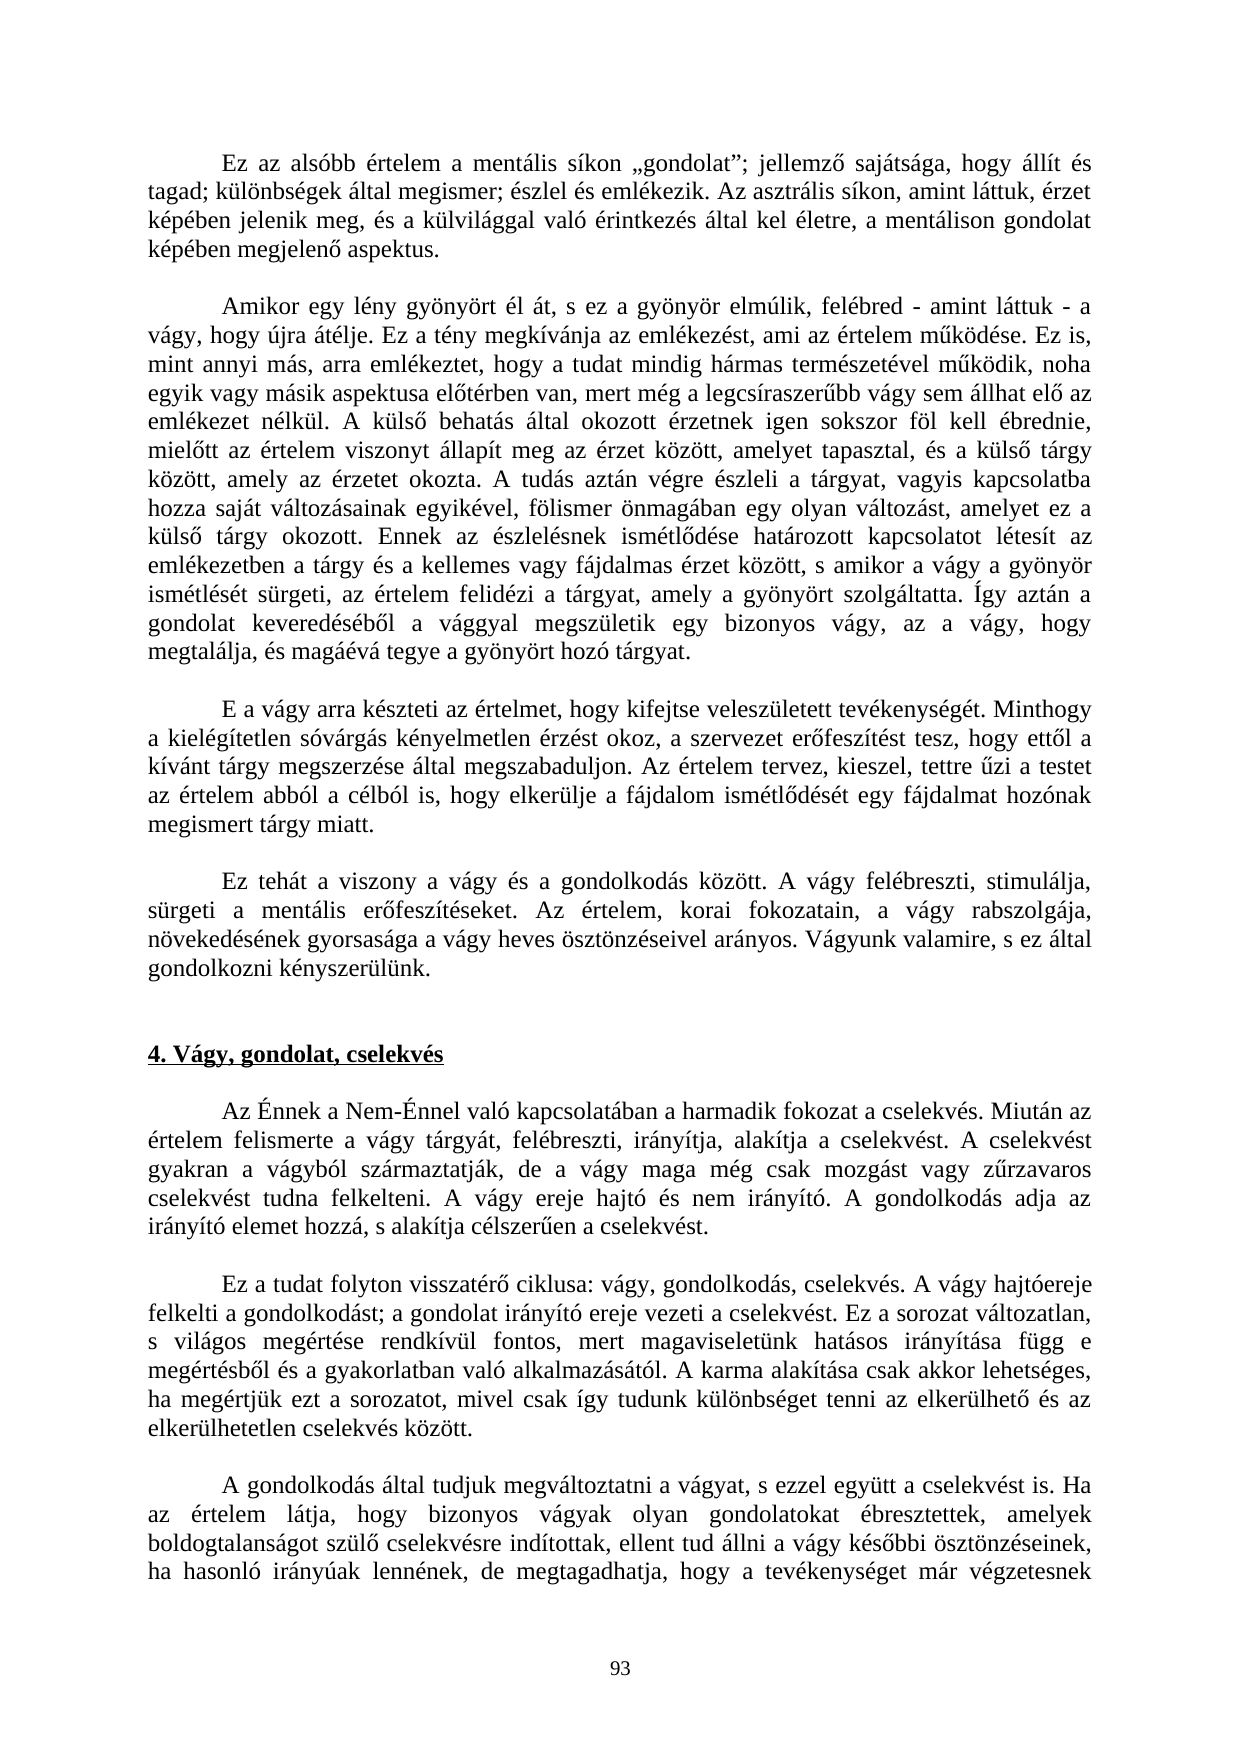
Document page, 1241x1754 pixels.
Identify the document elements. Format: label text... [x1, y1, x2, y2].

text E a vágy arra készteti az értelmet, hogy kifejtse veleszületett tevékenységét. Minthogy a kielégítetlen sóvárgás kényelmetlen érzést okoz, a szervezet erőfeszítést tesz, hogy ettől a kívánt tárgy megszerzése által megszabaduljon. Az értelem tervez, kieszel, tettre űzi a testet az értelem abból a célból is, hogy elkerülje a fájdalom ismétlődését egy fájdalmat hozónak megismert tárgy miatt. [148, 694, 1093, 838]
text Ez a tudat folyton visszatérő ciklusa: vágy, gondolkodás, cselekvés. A vágy hajtóereje felkelti a gondolkodást; a gondolat irányító ereje vezeti a cselekvést. Ez a sorozat változatlan, s világos megértése rendkívül fontos, mert magaviseletünk hatásos irányítása függ e megértésből és a gyakorlatban való alkalmazásától. A karma alakítása csak akkor lehetséges, ha megértjük ezt a sorozatot, mivel csak így tudunk különbséget tenni az elkerülhető és az elkerülhetetlen cselekvés között. [148, 1269, 1093, 1441]
text Ez az alsóbb értelem a mentális síkon „gondolat”; jellemző sajátsága, hogy állít és tagad; különbségek által megismer; észlel és emlékezik. Az asztrális síkon, amint láttuk, érzet képében jelenik meg, és a külvilággal való érintkezés által kel életre, a mentálison gondolat képében megjelenő aspektus. [148, 148, 1093, 263]
text Amikor egy lény gyönyört él át, s ez a gyönyör elmúlik, felébred - amint láttuk - a vágy, hogy újra átélje. Ez a tény megkívánja az emlékezést, ami az értelem működése. Ez is, mint annyi más, arra emlékeztet, hogy a tudat mindig hármas természetével működik, noha egyik vagy másik aspektusa előtérben van, mert még a legcsíraszerűbb vágy sem állhat elő az emlékezet nélkül. A külső behatás által okozott érzetnek igen sokszor föl kell ébrednie, mielőtt az értelem viszonyt állapít meg az érzet között, amelyet tapasztal, és a külső tárgy között, amely az érzetet okozta. A tudás aztán végre észleli a tárgyat, vagyis kapcsolatba hozza saját változásainak egyikével, fölismer önmagában egy olyan változást, amelyet ez a külső tárgy okozott. Ennek az észlelésnek ismétlődése határozott kapcsolatot létesít az emlékezetben a tárgy és a kellemes vagy fájdalmas érzet között, s amikor a vágy a gyönyör ismétlését sürgeti, az értelem felidézi a tárgyat, amely a gyönyört szolgáltatta. Így aztán a gondolat keveredéséből a vággyal megszületik egy bizonyos vágy, az a vágy, hogy megtalálja, és magáévá tegye a gyönyört hozó tárgyat. [148, 291, 1093, 665]
text 4. Vágy, gondolat, cselekvés [148, 1039, 1093, 1068]
text Az Énnek a Nem-Énnel való kapcsolatában a harmadik fokozat a cselekvés. Miután az értelem felismerte a vágy tárgyát, felébreszti, irányítja, alakítja a cselekvést. A cselekvést gyakran a vágyból származtatják, de a vágy maga még csak mozgást vagy zűrzavaros cselekvést tudna felkelteni. A vágy ereje hajtó és nem irányító. A gondolkodás adja az irányító elemet hozzá, s alakítja célszerűen a cselekvést. [148, 1096, 1093, 1240]
text Ez tehát a viszony a vágy és a gondolkodás között. A vágy felébreszti, stimulálja, sürgeti a mentális erőfeszítéseket. Az értelem, korai fokozatain, a vágy rabszolgája, növekedésének gyorsasága a vágy heves ösztönzéseivel arányos. Vágyunk valamire, s ez által gondolkozni kényszerülünk. [148, 866, 1093, 981]
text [148, 1470, 1093, 1585]
